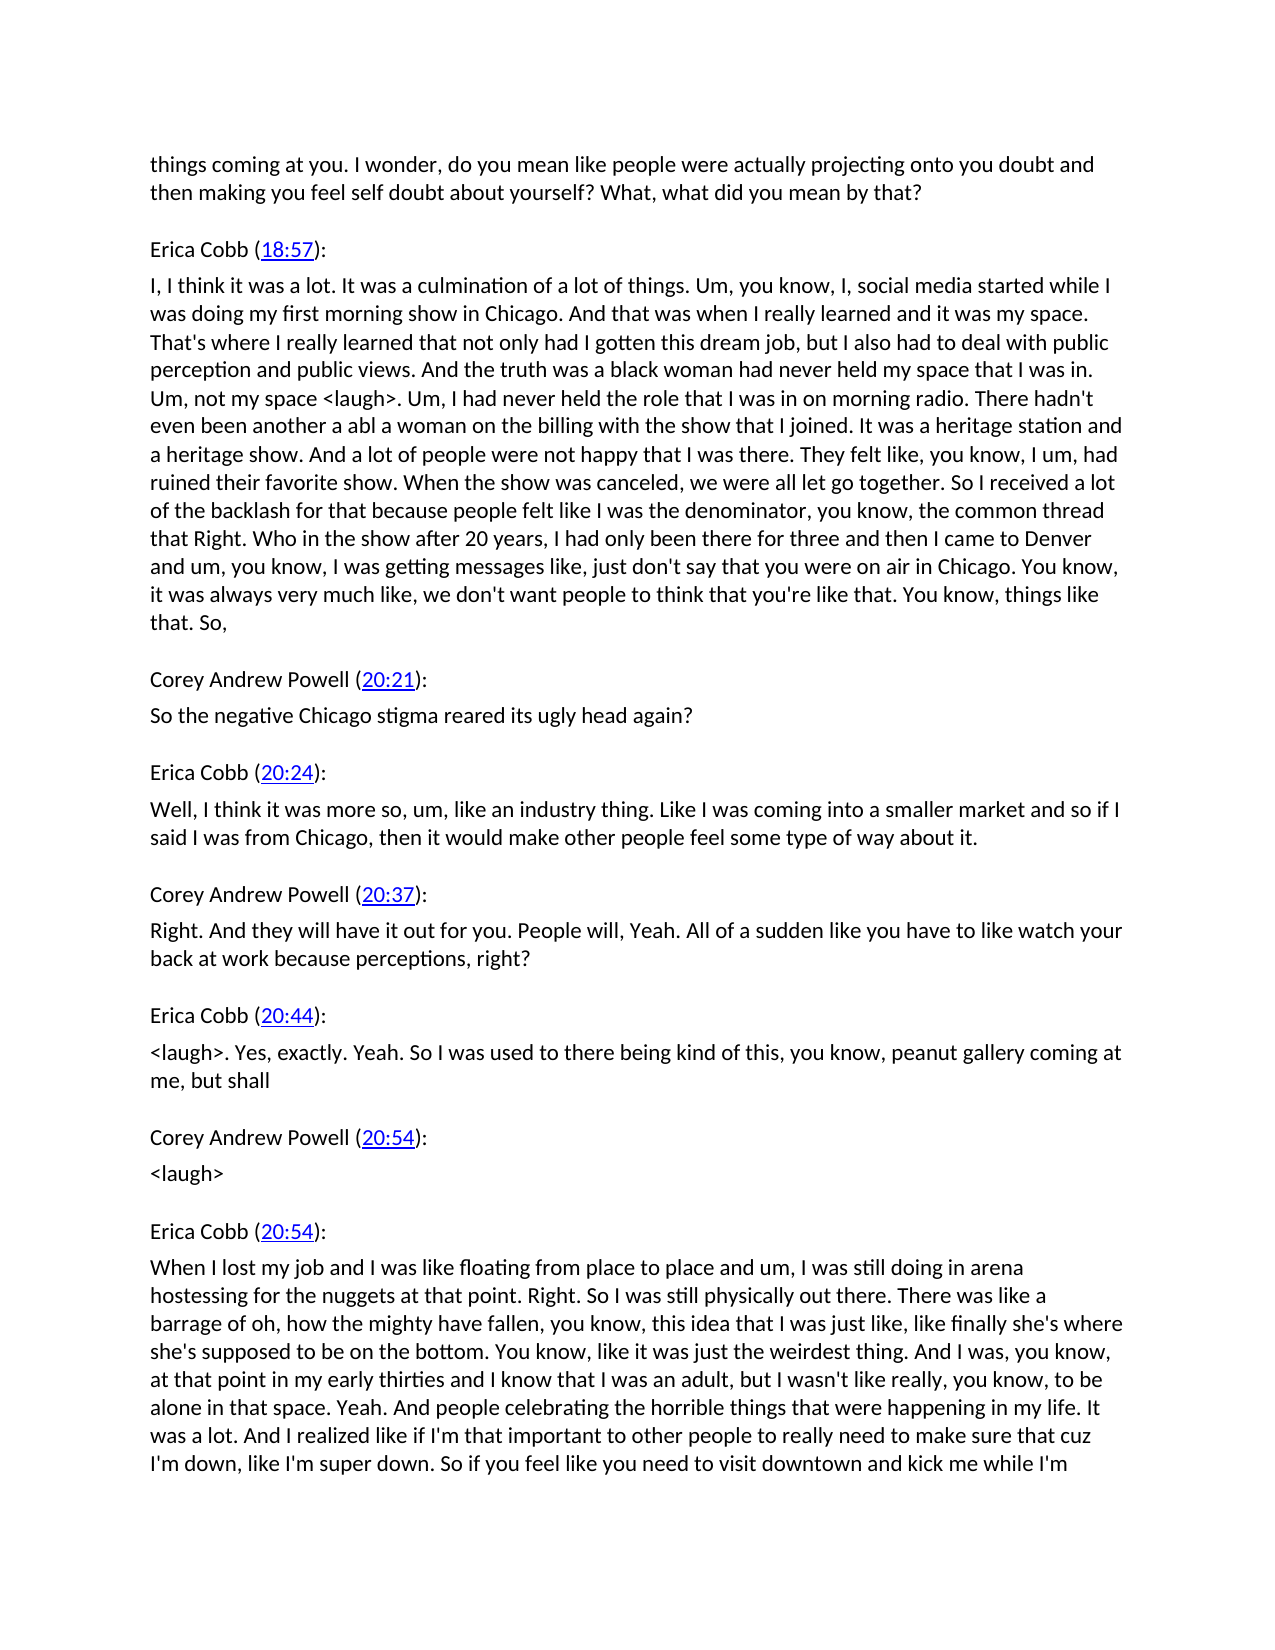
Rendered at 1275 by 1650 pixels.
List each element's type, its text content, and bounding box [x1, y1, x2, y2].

text Corey Andrew Powell (20:21): [150, 665, 1125, 693]
text Erica Cobb (20:24): [150, 758, 1125, 787]
text Erica Cobb (18:57): [150, 235, 1125, 263]
text Erica Cobb (20:44): [150, 1002, 1125, 1030]
text Corey Andrew Powell (20:54): [150, 1123, 1125, 1151]
text <laugh>. Yes, exactly. Yeah. So I was used to there being kind of this, you know, peanut gallery coming at me, but shall [150, 1038, 1125, 1094]
text Well, I think it was more so, um, like an industry thing. Like I was coming into a smaller market and so if I said I was from Chicago, then it would make other people feel some type of way about it. [150, 795, 1125, 851]
text I, I think it was a lot. It was a culmination of a lot of things. Um, you know, I, social media started while I was doing my first morning show in Chicago. And that was when I really learned and it was my space. That's where I really learned that not only had I gotten this dream job, but I also had to deal with public perception and public views. And the truth was a black woman had never held my space that I was in. Um, not my space <laugh>. Um, I had never held the role that I was in on morning radio. There hadn't even been another a abl a woman on the billing with the show that I joined. It was a heritage station and a heritage show. And a lot of people were not happy that I was there. They felt like, you know, I um, had ruined their favorite show. When the show was canceled, we were all let go together. So I received a lot of the backlash for that because people felt like I was the denominator, you know, the common thread that Right. Who in the show after 20 years, I had only been there for three and then I came to Denver and um, you know, I was getting messages like, just don't say that you were on air in Chicago. You know, it was always very much like, we don't want people to think that you're like that. You know, things like that. So, [150, 272, 1125, 636]
text So the negative Chicago stigma reared its ugly head again? [150, 701, 1125, 729]
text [150, 150, 1125, 206]
text Erica Cobb (20:54): [150, 1217, 1125, 1245]
text Right. And they will have it out for you. People will, Yeah. All of a sudden like you have to like watch your back at work because perceptions, right? [150, 916, 1125, 972]
text <laugh> [150, 1159, 1125, 1188]
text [150, 1253, 1125, 1477]
text Corey Andrew Powell (20:37): [150, 880, 1125, 908]
